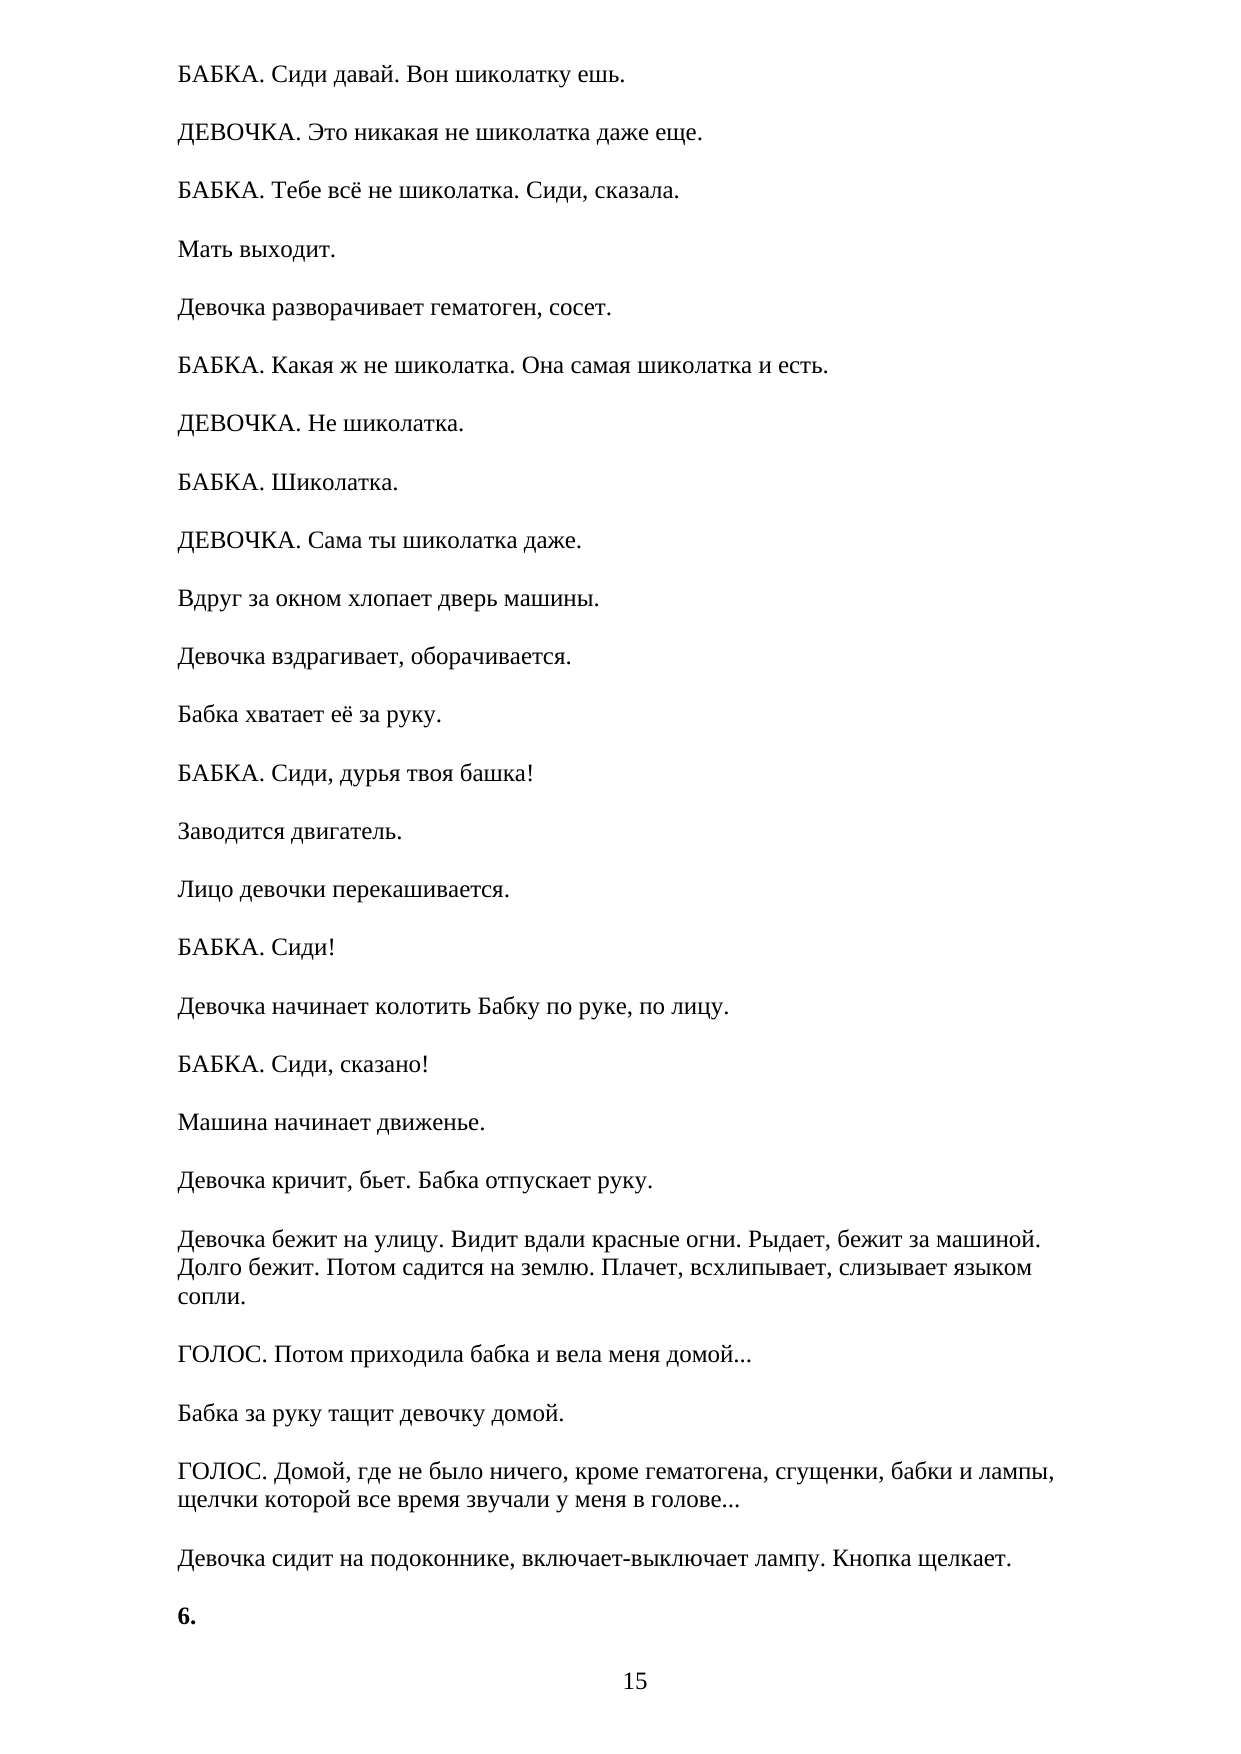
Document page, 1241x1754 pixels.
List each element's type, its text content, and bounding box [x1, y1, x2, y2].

text ГОЛОС. Домой, где не было ничего, кроме гематогена, сгущенки, бабки и лампы, щелчки которой все время звучали у меня в голове... [177, 1456, 1093, 1513]
text БАБКА. Сиди! [177, 932, 1093, 961]
text 6. [177, 1601, 1093, 1630]
text Заводится двигатель. [177, 816, 1093, 845]
text Машина начинает движенье. [177, 1107, 1093, 1136]
text БАБКА. Сиди, дурья твоя башка! [177, 758, 1093, 787]
text Девочка кричит, бьет. Бабка отпускает руку. [177, 1165, 1093, 1194]
text Девочка вздрагивает, оборачивается. [177, 641, 1093, 670]
text Лицо девочки перекашивается. [177, 874, 1093, 903]
text ДЕВОЧКА. Сама ты шиколатка даже. [177, 525, 1093, 554]
text ДЕВОЧКА. Это никакая не шиколатка даже еще. [177, 117, 1093, 146]
text Девочка сидит на подоконнике, включает-выключает лампу. Кнопка щелкает. [177, 1543, 1093, 1572]
text Мать выходит. [177, 234, 1093, 262]
text Бабка за руку тащит девочку домой. [177, 1398, 1093, 1426]
text ДЕВОЧКА. Не шиколатка. [177, 408, 1093, 437]
text Вдруг за окном хлопает дверь машины. [177, 583, 1093, 612]
text ГОЛОС. Потом приходила бабка и вела меня домой... [177, 1339, 1093, 1368]
text БАБКА. Какая ж не шиколатка. Она самая шиколатка и есть. [177, 350, 1093, 379]
text Девочка начинает колотить Бабку по руке, по лицу. [177, 991, 1093, 1019]
text БАБКА. Сиди, сказано! [177, 1049, 1093, 1078]
text БАБКА. Сиди давай. Вон шиколатку ешь. [177, 59, 1093, 88]
text Бабка хватает её за руку. [177, 699, 1093, 728]
text БАБКА. Тебе всё не шиколатка. Сиди, сказала. [177, 176, 1093, 204]
text Девочка разворачивает гематоген, сосет. [177, 292, 1093, 321]
text Девочка бежит на улицу. Видит вдали красные огни. Рыдает, бежит за машиной. Долго бежит. Потом садится на землю. Плачет, всхлипывает, слизывает языком сопли. [177, 1224, 1093, 1310]
text БАБКА. Шиколатка. [177, 467, 1093, 495]
